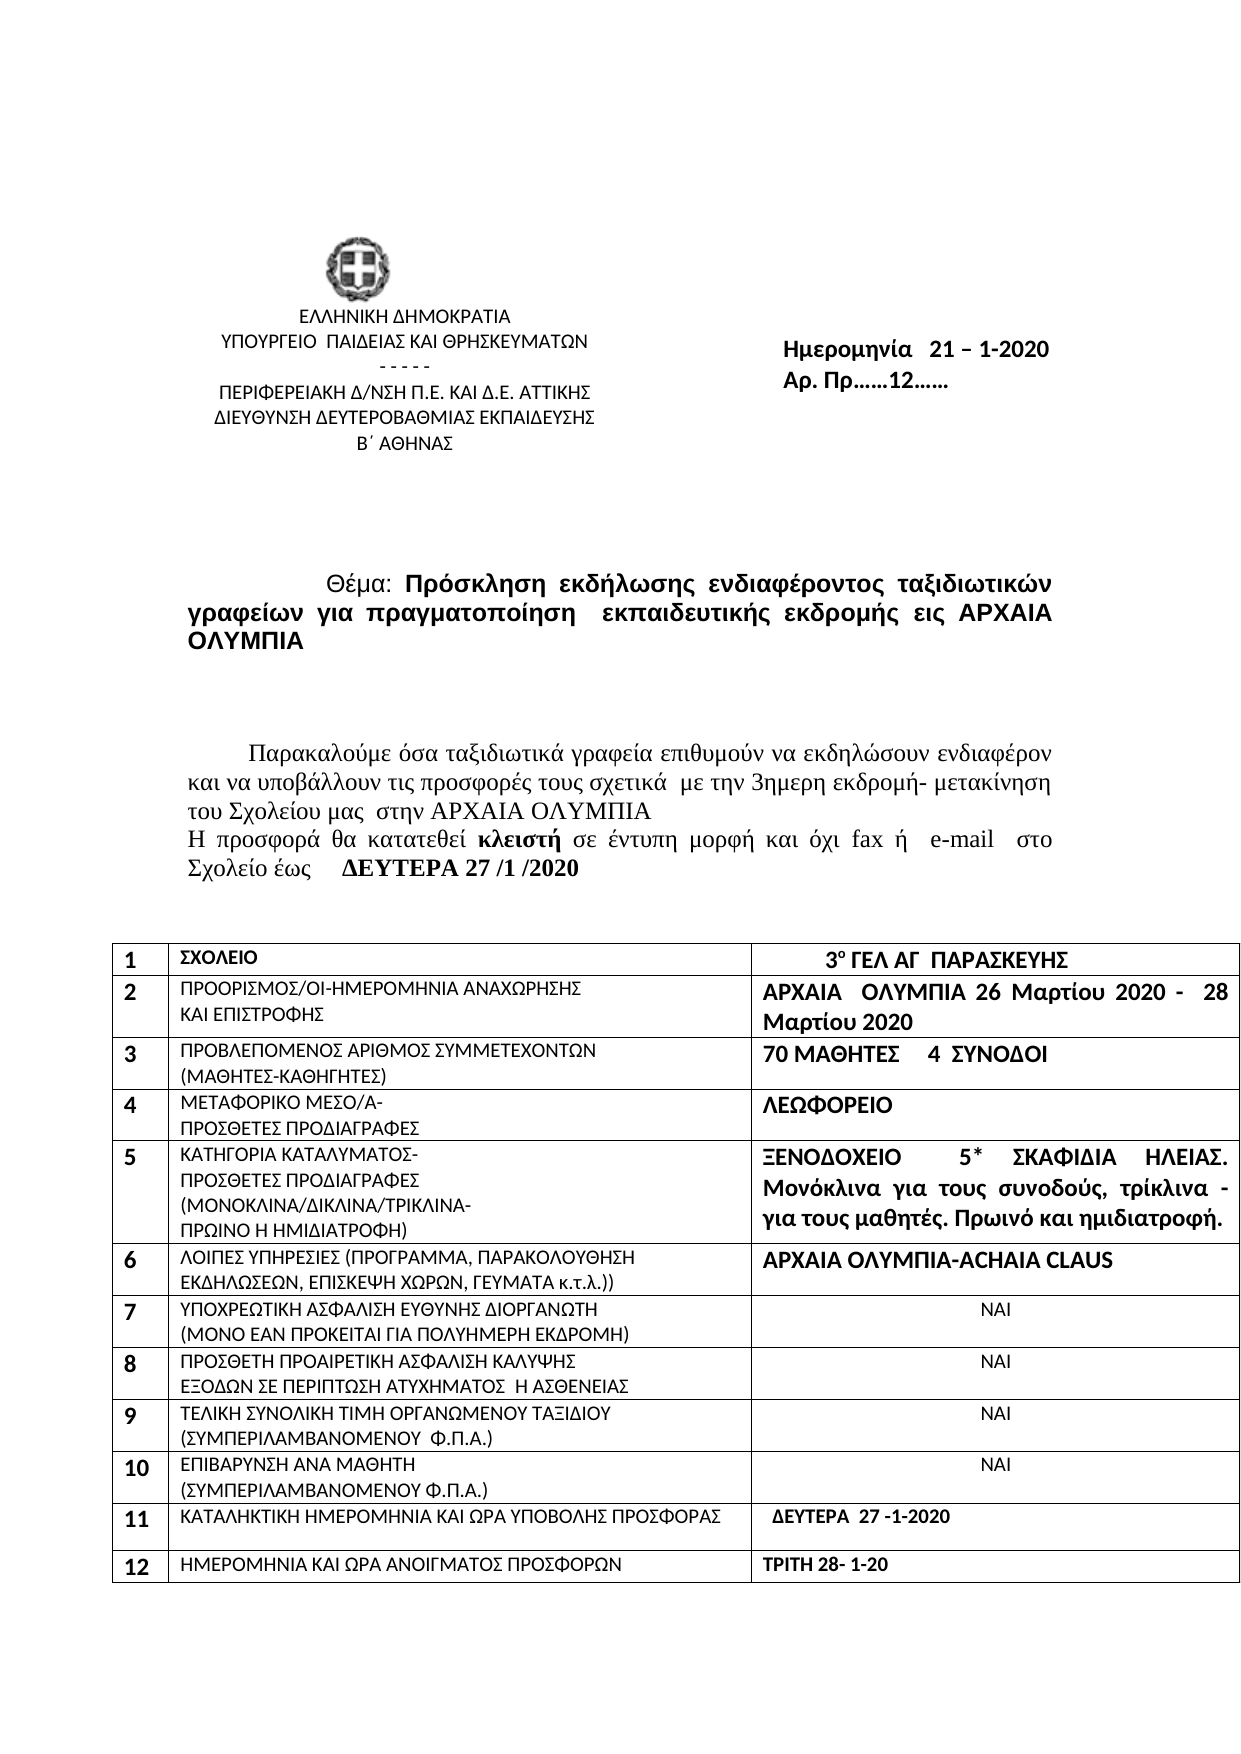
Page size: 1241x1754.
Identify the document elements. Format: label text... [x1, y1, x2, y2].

table_cell 6 [113, 1244, 168, 1295]
table_cell ΤΕΛΙΚΗ ΣΥΝΟΛΙΚΗ ΤΙΜΗ ΟΡΓΑΝΩΜΕΝΟΥ ΤΑΞΙΔΙΟΥ (ΣΥΜΠΕΡΙΛΑΜΒΑΝΟΜΕΝΟΥ Φ.Π.Α.) [169, 1400, 751, 1451]
table_cell 5 [113, 1141, 168, 1243]
table_cell 3 [113, 1038, 168, 1088]
table_cell ΠΡΟΣΘΕΤΗ ΠΡΟΑΙΡΕΤΙΚΗ ΑΣΦΑΛΙΣΗ ΚΑΛΥΨΗΣ ΕΞΟΔΩΝ ΣΕ ΠΕΡΙΠΤΩΣΗ ΑΤΥΧΗΜΑΤΟΣ Ή ΑΣΘΕΝΕΙΑΣ [169, 1348, 751, 1399]
table_cell 4 [113, 1090, 168, 1140]
table_cell ΤΡΙΤΗ 28- 1-20 [752, 1551, 1239, 1582]
picture [325, 236, 392, 303]
table_header Ημερομηνία 21 – 1-2020 Αρ. Πρ……12…… [622, 303, 1095, 481]
table_cell 7 [113, 1296, 168, 1347]
table_cell 2 [113, 976, 168, 1037]
table_header ΣΧΟΛΕΙΟ [169, 944, 751, 974]
table_cell ΗΜΕΡΟΜΗΝΙΑ ΚΑΙ ΩΡΑ ΑΝΟΙΓΜΑΤΟΣ ΠΡΟΣΦΟΡΩΝ [169, 1551, 751, 1582]
table_cell ΑΡΧΑΙΑ ΟΛΥΜΠΙΑ-ΑCHAIA CLAUS [752, 1244, 1239, 1295]
table_cell 8 [113, 1348, 168, 1399]
table_cell 70 ΜΑΘΗΤΕΣ 4 ΣΥΝΟΔΟΙ [752, 1038, 1239, 1088]
table_cell ΝΑΙ [752, 1348, 1239, 1399]
table_cell ΚΑΤΑΛΗΚΤΙΚΗ ΗΜΕΡΟΜΗΝΙΑ ΚΑΙ ΩΡΑ ΥΠΟΒΟΛΗΣ ΠΡΟΣΦΟΡΑΣ [169, 1504, 751, 1550]
table_cell ΜΕΤΑΦΟΡΙΚΟ ΜΕΣΟ/Α- ΠΡΟΣΘΕΤΕΣ ΠΡΟΔΙΑΓΡΑΦΕΣ [169, 1090, 751, 1140]
table_cell ΕΠΙΒΑΡΥΝΣΗ ΑΝΑ ΜΑΘΗΤΗ (ΣΥΜΠΕΡΙΛΑΜΒΑΝΟΜΕΝΟΥ Φ.Π.Α.) [169, 1452, 751, 1502]
table_cell ΝΑΙ [752, 1296, 1239, 1347]
table_cell ΝΑΙ [752, 1452, 1239, 1502]
table_cell ΝΑΙ [752, 1400, 1239, 1451]
table_cell ΛΟΙΠΕΣ ΥΠΗΡΕΣΙΕΣ (ΠΡΟΓΡΑΜΜΑ, ΠΑΡΑΚΟΛΟΥΘΗΣΗ ΕΚΔΗΛΩΣΕΩΝ, ΕΠΙΣΚΕΨΗ ΧΩΡΩΝ, ΓΕΥΜΑΤΑ κ.τ.λ.)) [169, 1244, 751, 1295]
text Θέμα: Πρόσκληση εκδήλωσης ενδιαφέροντος ταξιδιωτικών γραφείων για πραγματοποίηση εκπαιδευτικής εκδρομής εις ΑΡΧΑΙΑ ΟΛΥΜΠΙΑ [187, 569, 1053, 655]
table_cell ΥΠΟΧΡΕΩΤΙΚΗ ΑΣΦΑΛΙΣΗ ΕΥΘΥΝΗΣ ΔΙΟΡΓΑΝΩΤΗ (ΜΟΝΟ ΕΑΝ ΠΡΟΚΕΙΤΑΙ ΓΙΑ ΠΟΛΥΗΜΕΡΗ ΕΚΔΡΟΜΗ) [169, 1296, 751, 1347]
table_cell 10 [113, 1452, 168, 1502]
table_cell ΛΕΩΦΟΡΕΙΟ [752, 1090, 1239, 1140]
table_header 1 [113, 944, 168, 974]
table_cell 9 [113, 1400, 168, 1451]
table_cell ΚΑΤΗΓΟΡΙΑ ΚΑΤΑΛΥΜΑΤΟΣ- ΠΡΟΣΘΕΤΕΣ ΠΡΟΔΙΑΓΡΑΦΕΣ (ΜΟΝΟΚΛΙΝΑ/ΔΙΚΛΙΝΑ/ΤΡΙΚΛΙΝΑ- ΠΡΩΙΝΟ Ή ΗΜΙΔΙΑΤΡΟΦΗ) [169, 1141, 751, 1243]
table_header ΕΛΛΗΝΙΚΗ ΔΗΜΟΚΡΑΤΙΑ ΥΠΟΥΡΓΕΙΟ ΠΑΙΔΕΙΑΣ ΚΑΙ ΘΡΗΣΚΕΥΜΑΤΩΝ - - - - - ΠΕΡΙΦΕΡΕΙΑΚΗ Δ/ΝΣΗ Π.Ε. ΚΑΙ Δ.Ε. ΑΤΤΙΚΗΣ ΔΙΕΥΘΥΝΣΗ ΔΕΥΤΕΡΟΒΑΘΜΙΑΣ ΕΚΠΑΙΔΕΥΣΗΣ Β΄ ΑΘΗΝΑΣ [188, 303, 622, 481]
table_cell ΑΡΧΑΙΑ ΟΛΥΜΠΙΑ 26 Mαρτίου 2020 - 28 Μαρτίου 2020 [752, 976, 1239, 1037]
table_cell ΠΡΟΟΡΙΣΜΟΣ/ΟΙ-ΗΜΕΡΟΜΗΝΙΑ ΑΝΑΧΩΡΗΣΗΣ ΚΑΙ ΕΠΙΣΤΡΟΦΗΣ [169, 976, 751, 1037]
table_cell ΠΡΟΒΛΕΠΟΜΕΝΟΣ ΑΡΙΘΜΟΣ ΣΥΜΜΕΤΕΧΟΝΤΩΝ (ΜΑΘΗΤΕΣ-ΚΑΘΗΓΗΤΕΣ) [169, 1038, 751, 1088]
table_header 3ο ΓΕΛ ΑΓ ΠΑΡΑΣΚΕΥΗΣ [752, 944, 1239, 974]
table_cell ΔΕΥΤΕΡΑ 27 -1-2020 [752, 1504, 1239, 1550]
text Παρακαλούμε όσα ταξιδιωτικά γραφεία επιθυμούν να εκδηλώσουν ενδιαφέρον και να υποβάλλουν τις προσφορές τους σχετικά με την 3ημερη εκδρομή- μετακίνηση του Σχολείου μας στην ΑΡΧΑΙΑ ΟΛΥΜΠΙΑ [187, 738, 1053, 824]
text Η προσφορά θα κατατεθεί κλειστή σε έντυπη μορφή και όχι fax ή e-mail στο Σχολείο έως ΔΕΥΤΕΡΑ 27 /1 /2020 [187, 824, 1053, 882]
table_cell 11 [113, 1504, 168, 1550]
table_cell 12 [113, 1551, 168, 1582]
table_cell ΞΕΝΟΔΟΧΕΙΟ 5* ΣΚΑΦΙΔΙΑ ΗΛΕΙΑΣ. Μονόκλινα για τους συνοδούς, τρίκλινα -για τους μαθητές. Πρωινό και ημιδιατροφή. [752, 1141, 1239, 1243]
